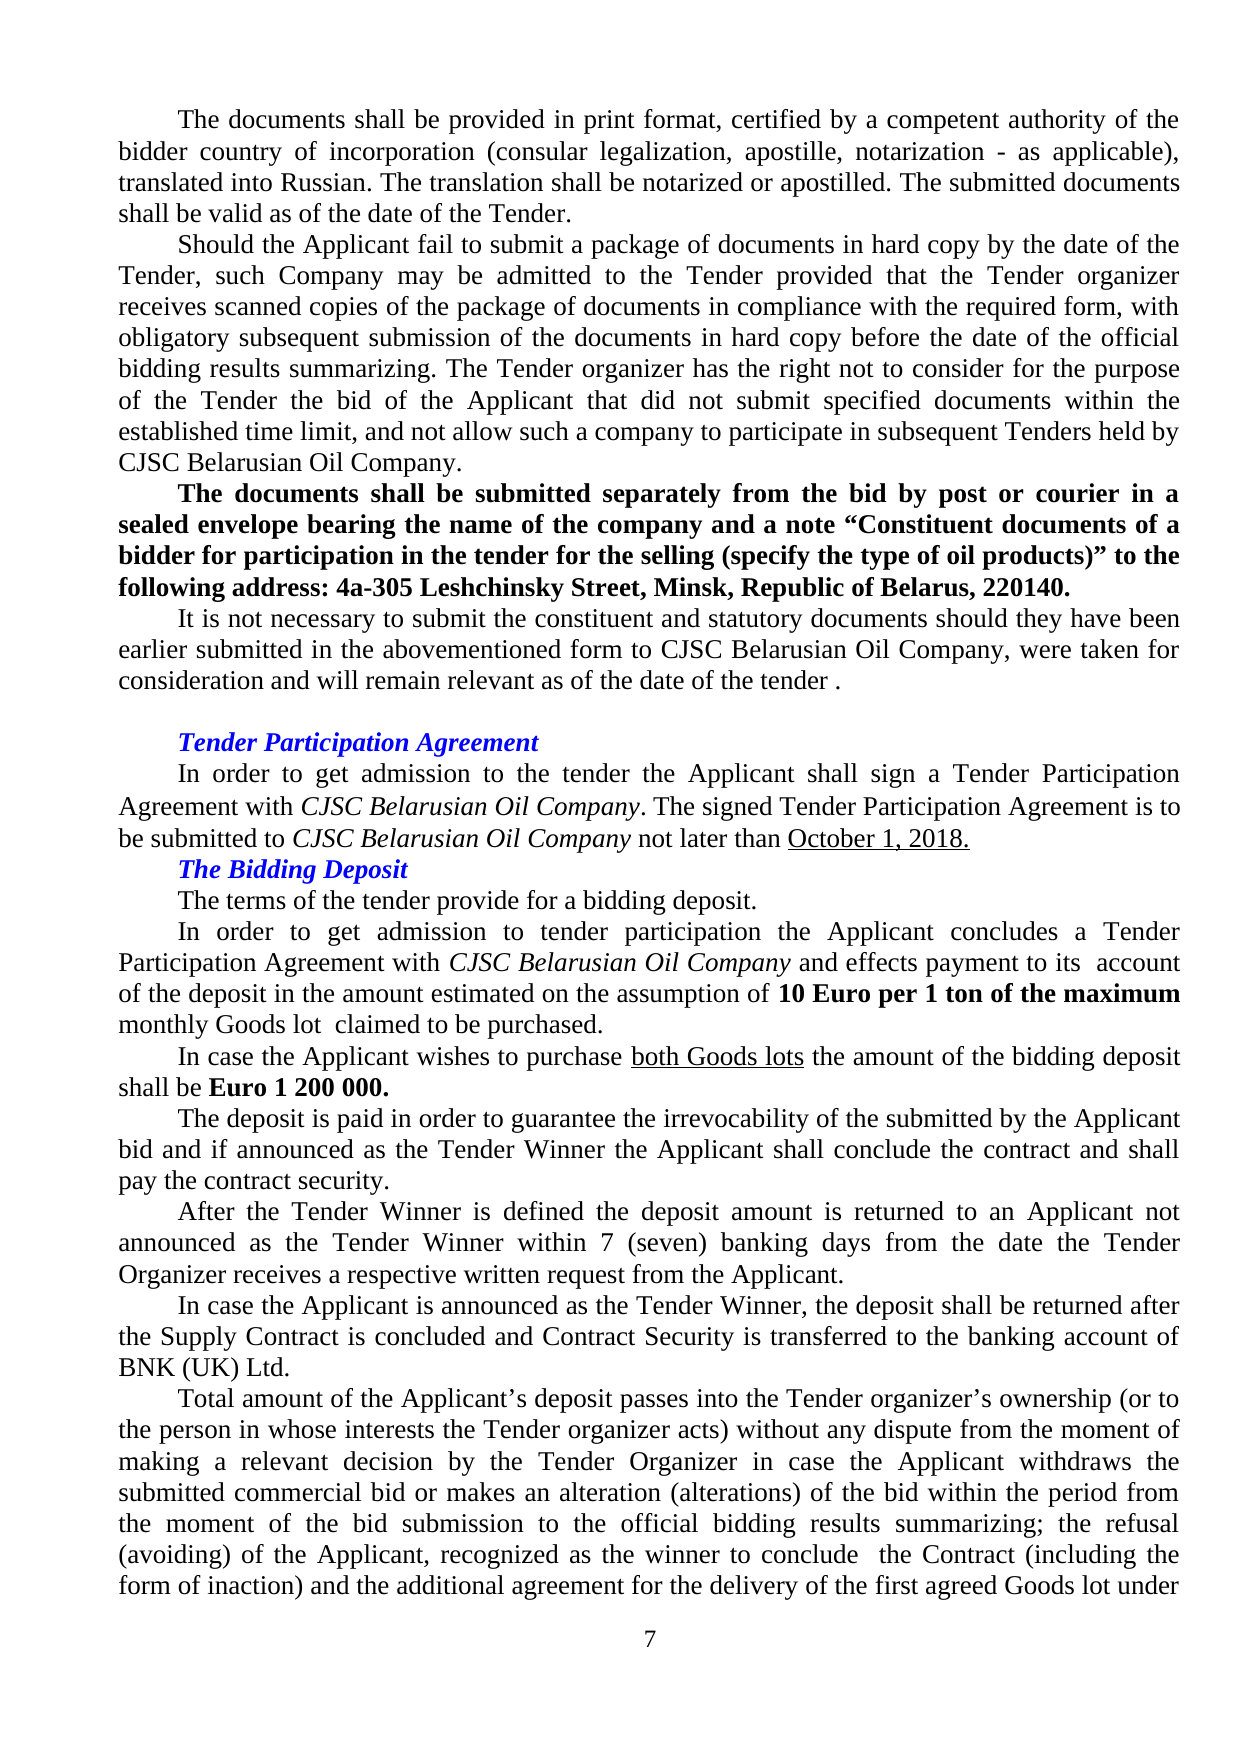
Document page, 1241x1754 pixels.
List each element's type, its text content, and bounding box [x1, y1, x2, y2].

text Should the Applicant fail to submit a package of documents in hard copy by the date of the Tender, such Company may be admitted to the Tender provided that the Tender organizer receives scanned copies of the package of documents in compliance with the required form, with obligatory subsequent submission of the documents in hard copy before the date of the official bidding results summarizing. The Tender organizer has the right not to consider for the purpose of the Tender the bid of the Applicant that did not submit specified documents within the established time limit, and not allow such a company to participate in subsequent Tenders held by CJSC Belarusian Oil Company. [118, 228, 1181, 477]
text The deposit is paid in order to guarantee the irrevocability of the submitted by the Applicant bid and if announced as the Tender Winner the Applicant shall conclude the contract and shall pay the contract security. [118, 1102, 1181, 1195]
text It is not necessary to submit the constituent and statutory documents should they have been earlier submitted in the abovementioned form to CJSC Belarusian Oil Company, were taken for consideration and will remain relevant as of the date of the tender . [118, 602, 1181, 695]
text In order to get admission to tender participation the Applicant concludes a Tender Participation Agreement with CJSC Belarusian Oil Company and effects payment to its account of the deposit in the amount estimated on the assumption of 10 Euro per 1 ton of the maximum monthly Goods lot claimed to be purchased. [118, 915, 1181, 1040]
text The documents shall be submitted separately from the bid by post or courier in a sealed envelope bearing the name of the company and a note “Constituent documents of a bidder for participation in the tender for the selling (specify the type of oil products)” to the following address: 4a-305 Leshchinsky Street, Minsk, Republic of Belarus, 220140. [118, 477, 1181, 602]
text The Bidding Deposit [118, 853, 1181, 884]
text The terms of the tender provide for a bidding deposit. [118, 884, 1181, 915]
text Tender Participation Agreement [118, 726, 1181, 757]
text The documents shall be provided in print format, certified by a competent authority of the bidder country of incorporation (consular legalization, apostille, notarization - as applicable), translated into Russian. The translation shall be notarized or apostilled. The submitted documents shall be valid as of the date of the Tender. [118, 103, 1181, 228]
text In order to get admission to the tender the Applicant shall sign a Tender Participation Agreement with CJSC Belarusian Oil Company. The signed Tender Participation Agreement is to be submitted to CJSC Belarusian Oil Company not later than October 1, 2018. [118, 757, 1181, 853]
text In case the Applicant is announced as the Tender Winner, the deposit shall be returned after the Supply Contract is concluded and Contract Security is transferred to the banking account of BNK (UK) Ltd. [118, 1289, 1181, 1382]
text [118, 1382, 1181, 1600]
text After the Tender Winner is defined the deposit amount is returned to an Applicant not announced as the Tender Winner within 7 (seven) banking days from the date the Tender Organizer receives a respective written request from the Applicant. [118, 1195, 1181, 1289]
text In case the Applicant wishes to purchase both Goods lots the amount of the bidding deposit shall be Euro 1 200 000. [118, 1040, 1181, 1102]
